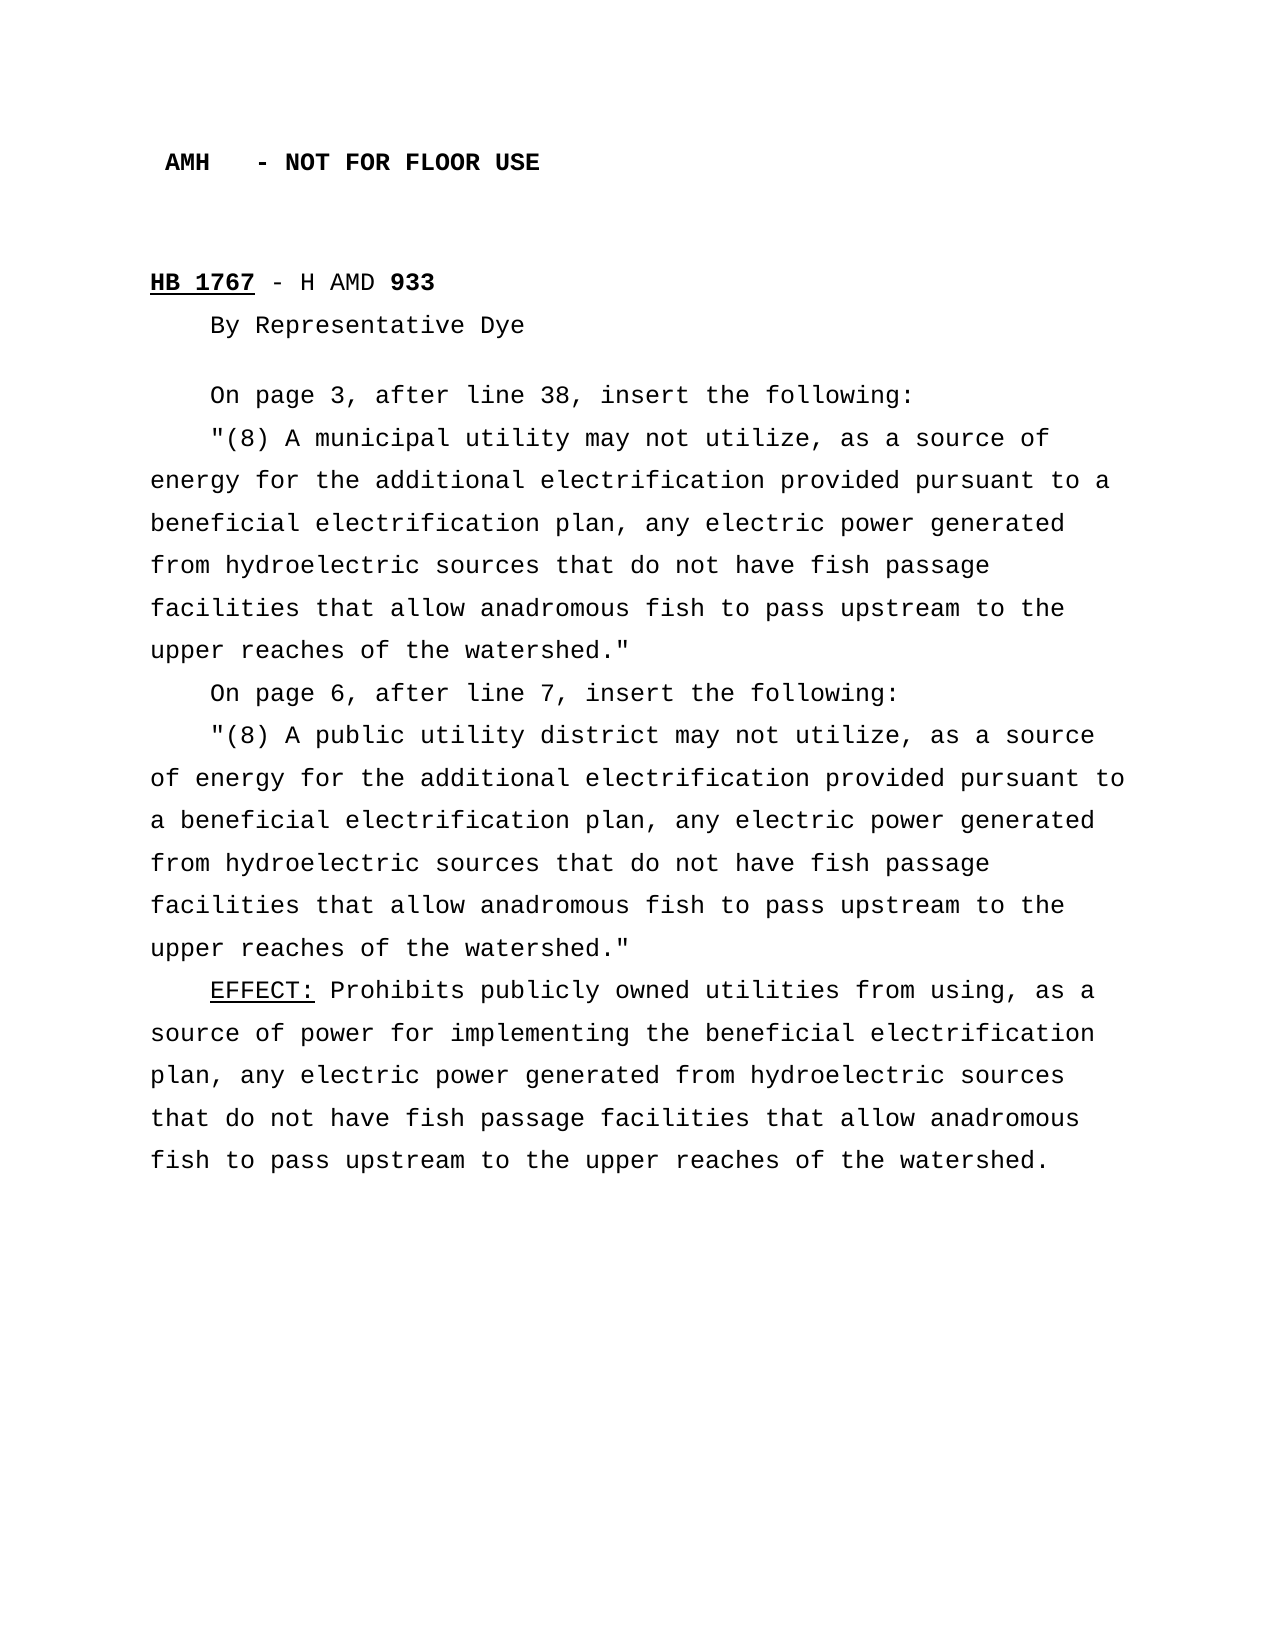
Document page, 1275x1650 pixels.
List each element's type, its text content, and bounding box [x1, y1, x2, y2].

text AMH - NOT FOR FLOOR USE [150, 150, 1125, 178]
text On page 3, after line 38, insert the following: [150, 370, 1125, 412]
text On page 6, after line 7, insert the following: [150, 667, 1125, 710]
text By Representative Dye [150, 299, 1125, 342]
text "(8) A public utility district may not utilize, as a source of energy for the additional electrification provided pursuant to a beneficial electrification plan, any electric power generated from hydroelectric sources that do not have fish passage facilities that allow anadromous fish to pass upstream to the upper reaches of the watershed." [150, 710, 1125, 965]
text HB 1767 - H AMD 933 [150, 257, 1125, 299]
text EFFECT: Prohibits publicly owned utilities from using, as a source of power for implementing the beneficial electrification plan, any electric power generated from hydroelectric sources that do not have fish passage facilities that allow anadromous fish to pass upstream to the upper reaches of the watershed. [150, 965, 1125, 1177]
text "(8) A municipal utility may not utilize, as a source of energy for the additional electrification provided pursuant to a beneficial electrification plan, any electric power generated from hydroelectric sources that do not have fish passage facilities that allow anadromous fish to pass upstream to the upper reaches of the watershed." [150, 412, 1125, 667]
